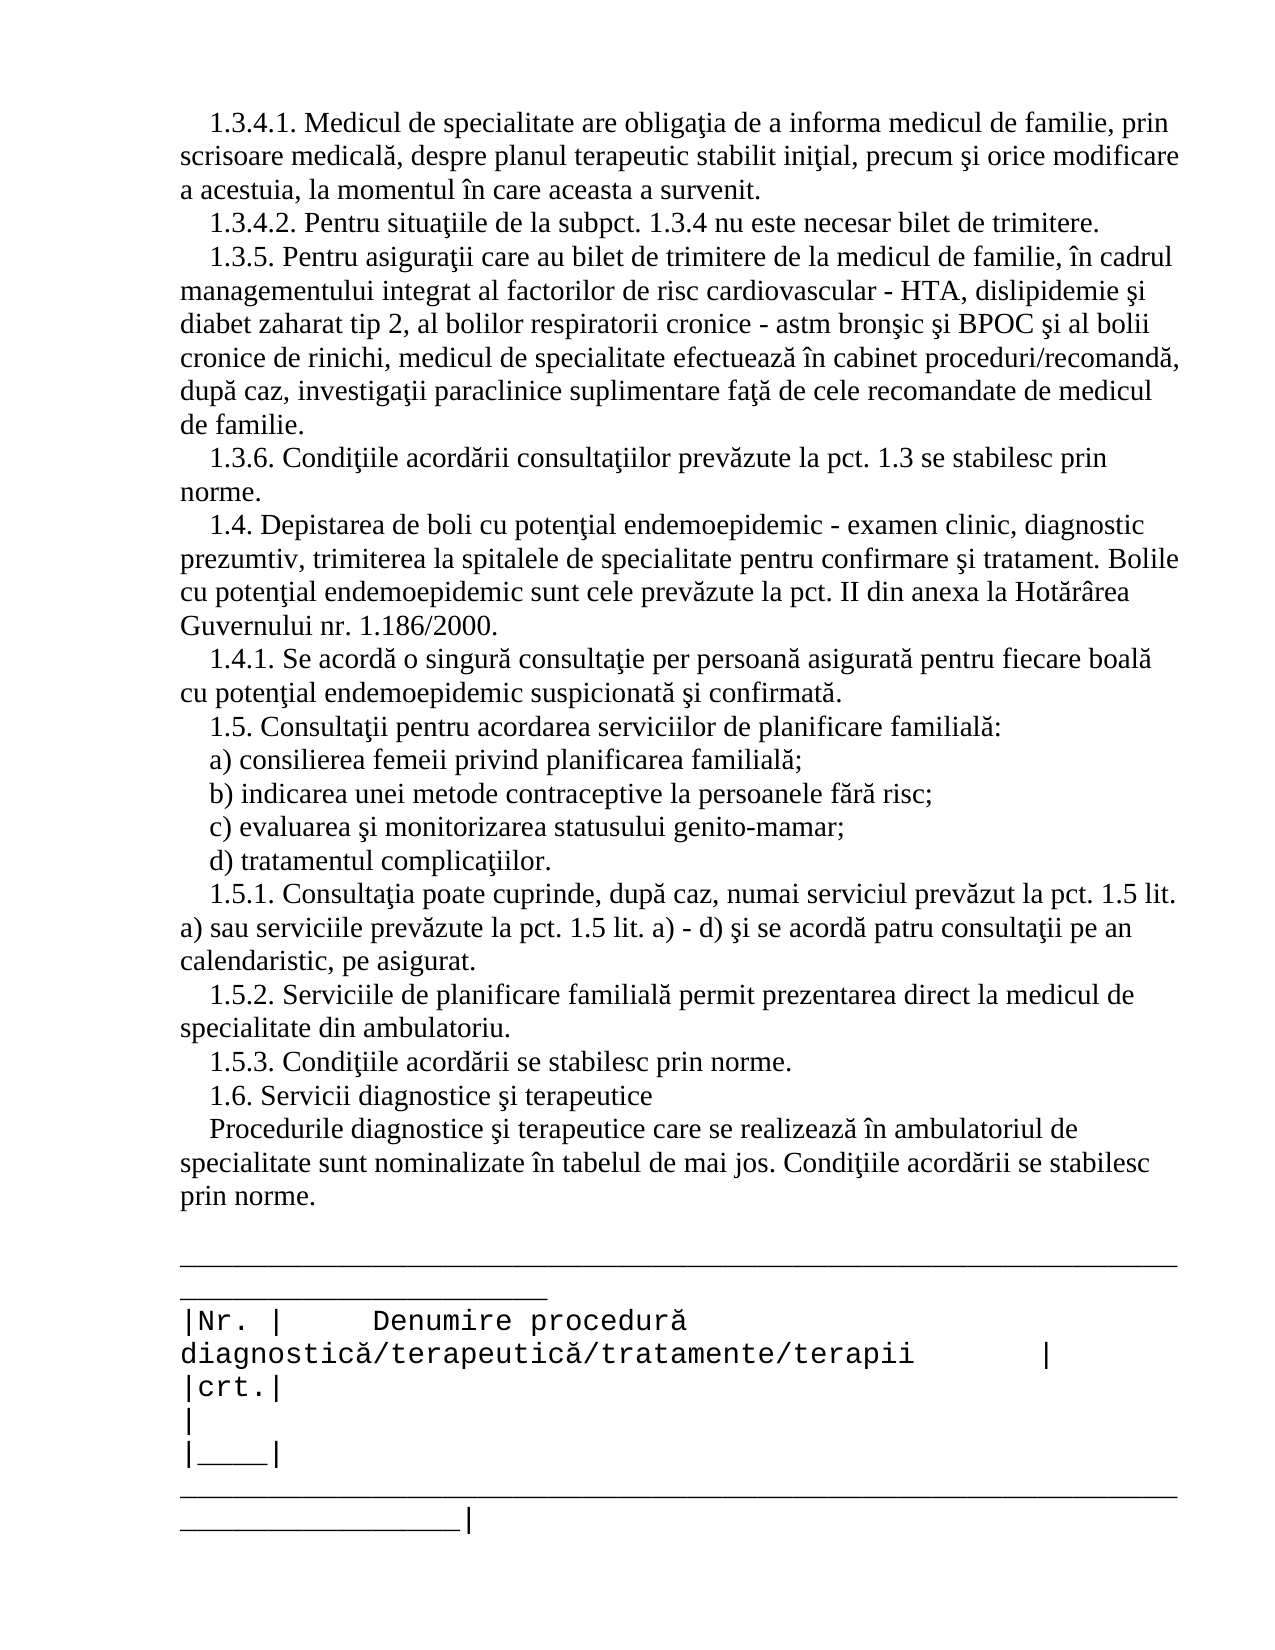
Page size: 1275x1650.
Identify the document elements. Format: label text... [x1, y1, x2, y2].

text 1.6. Servicii diagnostice şi terapeutice [180, 1078, 1185, 1111]
text ______________________________________________________________________________ [180, 1212, 1185, 1306]
text 1.3.5. Pentru asiguraţii care au bilet de trimitere de la medicul de familie, în cadrul managementului integrat al factorilor de risc cardiovascular - HTA, dislipidemie şi diabet zaharat tip 2, al bolilor respiratorii cronice - astm bronşic şi BPOC şi al bolii cronice de rinichi, medicul de specialitate efectuează în cabinet proceduri/recomandă, după caz, investigaţii paraclinice suplimentare faţă de cele recomandate de medicul de familie. [180, 239, 1185, 440]
text Procedurile diagnostice şi terapeutice care se realizează în ambulatoriul de specialitate sunt nominalizate în tabelul de mai jos. Condiţiile acordării se stabilesc prin norme. [180, 1111, 1185, 1212]
text 1.5. Consultaţii pentru acordarea serviciilor de planificare familială: [180, 709, 1185, 742]
text 1.3.4.2. Pentru situaţiile de la subpct. 1.3.4 nu este necesar bilet de trimitere. [180, 206, 1185, 239]
text 1.4. Depistarea de boli cu potenţial endemoepidemic - examen clinic, diagnostic prezumtiv, trimiterea la spitalele de specialitate pentru confirmare şi tratament. Bolile cu potenţial endemoepidemic sunt cele prevăzute la pct. II din anexa la Hotărârea Guvernului nr. 1.186/2000. [180, 507, 1185, 642]
text |Nr. | Denumire procedură diagnostică/terapeutică/tratamente/terapii | [180, 1306, 1185, 1372]
text c) evaluarea şi monitorizarea statusului genito-mamar; [180, 809, 1185, 843]
text 1.5.3. Condiţiile acordării se stabilesc prin norme. [180, 1044, 1185, 1078]
text 1.3.6. Condiţiile acordării consultaţiilor prevăzute la pct. 1.3 se stabilesc prin norme. [180, 440, 1185, 507]
text 1.3.4.1. Medicul de specialitate are obligaţia de a informa medicul de familie, prin scrisoare medicală, despre planul terapeutic stabilit iniţial, precum şi orice modificare a acestuia, la momentul în care aceasta a survenit. [180, 105, 1185, 206]
text d) tratamentul complicaţiilor. [180, 843, 1185, 876]
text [180, 1438, 1185, 1537]
text 1.5.2. Serviciile de planificare familială permit prezentarea direct la medicul de specialitate din ambulatoriu. [180, 977, 1185, 1044]
text b) indicarea unei metode contraceptive la persoanele fără risc; [180, 776, 1185, 809]
text 1.5.1. Consultaţia poate cuprinde, după caz, numai serviciul prevăzut la pct. 1.5 lit. a) sau serviciile prevăzute la pct. 1.5 lit. a) - d) şi se acordă patru consultaţii pe an calendaristic, pe asigurat. [180, 876, 1185, 977]
text |crt.| | [180, 1372, 1185, 1438]
text a) consilierea femeii privind planificarea familială; [180, 742, 1185, 776]
text 1.4.1. Se acordă o singură consultaţie per persoană asigurată pentru fiecare boală cu potenţial endemoepidemic suspicionată şi confirmată. [180, 642, 1185, 709]
